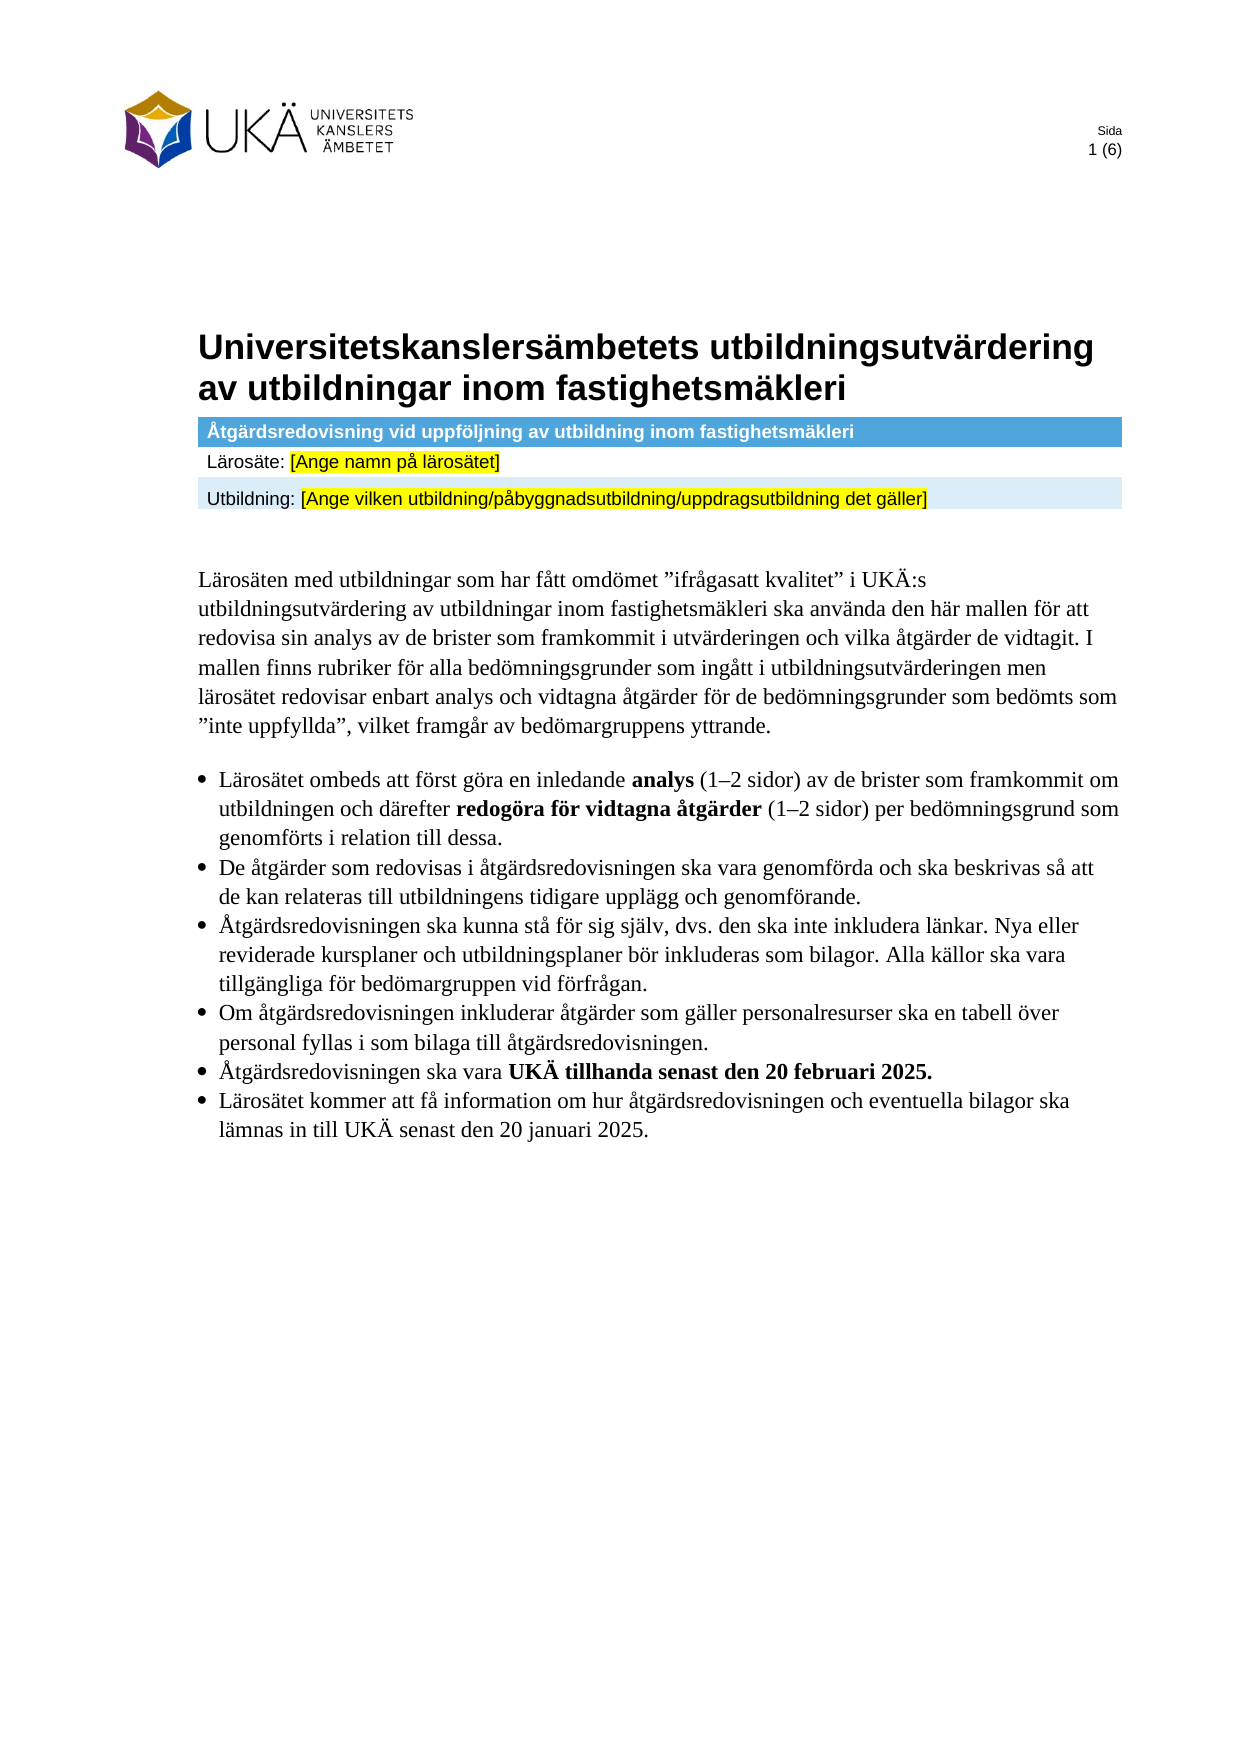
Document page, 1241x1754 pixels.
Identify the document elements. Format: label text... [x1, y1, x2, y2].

table_cell Utbildning: [Ange vilken utbildning/påbyggnadsutbildning/uppdragsutbildning det gäller] [198, 477, 1122, 509]
list Lärosätet kommer att få information om hur åtgärdsredovisningen och eventuella bilagor ska lämnas in till UKÄ senast den 20 januari 2025. [198, 1084, 1122, 1142]
list De åtgärder som redovisas i åtgärdsredovisningen ska vara genomförda och ska beskrivas så att de kan relateras till utbildningens tidigare upplägg och genomförande. [198, 851, 1122, 909]
list Om åtgärdsredovisningen inkluderar åtgärder som gäller personalresurser ska en tabell över personal fyllas i som bilaga till åtgärdsredovisningen. [198, 997, 1122, 1055]
list Lärosätet ombeds att först göra en inledande analys (1–2 sidor) av de brister som framkommit om utbildningen och därefter redogöra för vidtagna åtgärder (1–2 sidor) per bedömningsgrund som genomförts i relation till dessa. [198, 763, 1122, 851]
text Lärosäten med utbildningar som har fått omdömet ”ifrågasatt kvalitet” i UKÄ:s utbildningsutvärdering av utbildningar inom fastighetsmäkleri ska använda den här mallen för att redovisa sin analys av de brister som framkommit i utvärderingen och vilka åtgärder de vidtagit. I mallen finns rubriker för alla bedömningsgrunder som ingått i utbildningsutvärderingen men lärosätet redovisar enbart analys och vidtagna åtgärder för de bedömningsgrunder som bedömts som ”inte uppfyllda”, vilket framgår av bedömargruppens yttrande. [198, 563, 1122, 738]
subtitle Universitetskanslersämbetets utbildningsutvärdering av utbildningar inom fastighetsmäkleri [198, 325, 1122, 408]
table_header Åtgärdsredovisning vid uppföljning av utbildning inom fastighetsmäkleri [198, 417, 1122, 447]
picture [118, 88, 439, 170]
list Åtgärdsredovisningen ska kunna stå för sig själv, dvs. den ska inte inkludera länkar. Nya eller reviderade kursplaner och utbildningsplaner bör inkluderas som bilagor. Alla källor ska vara tillgängliga för bedömargruppen vid förfrågan. [198, 909, 1122, 997]
list Åtgärdsredovisningen ska vara UKÄ tillhanda senast den 20 februari 2025. [198, 1055, 1122, 1084]
table_cell Lärosäte: [Ange namn på lärosätet] [198, 447, 1122, 477]
